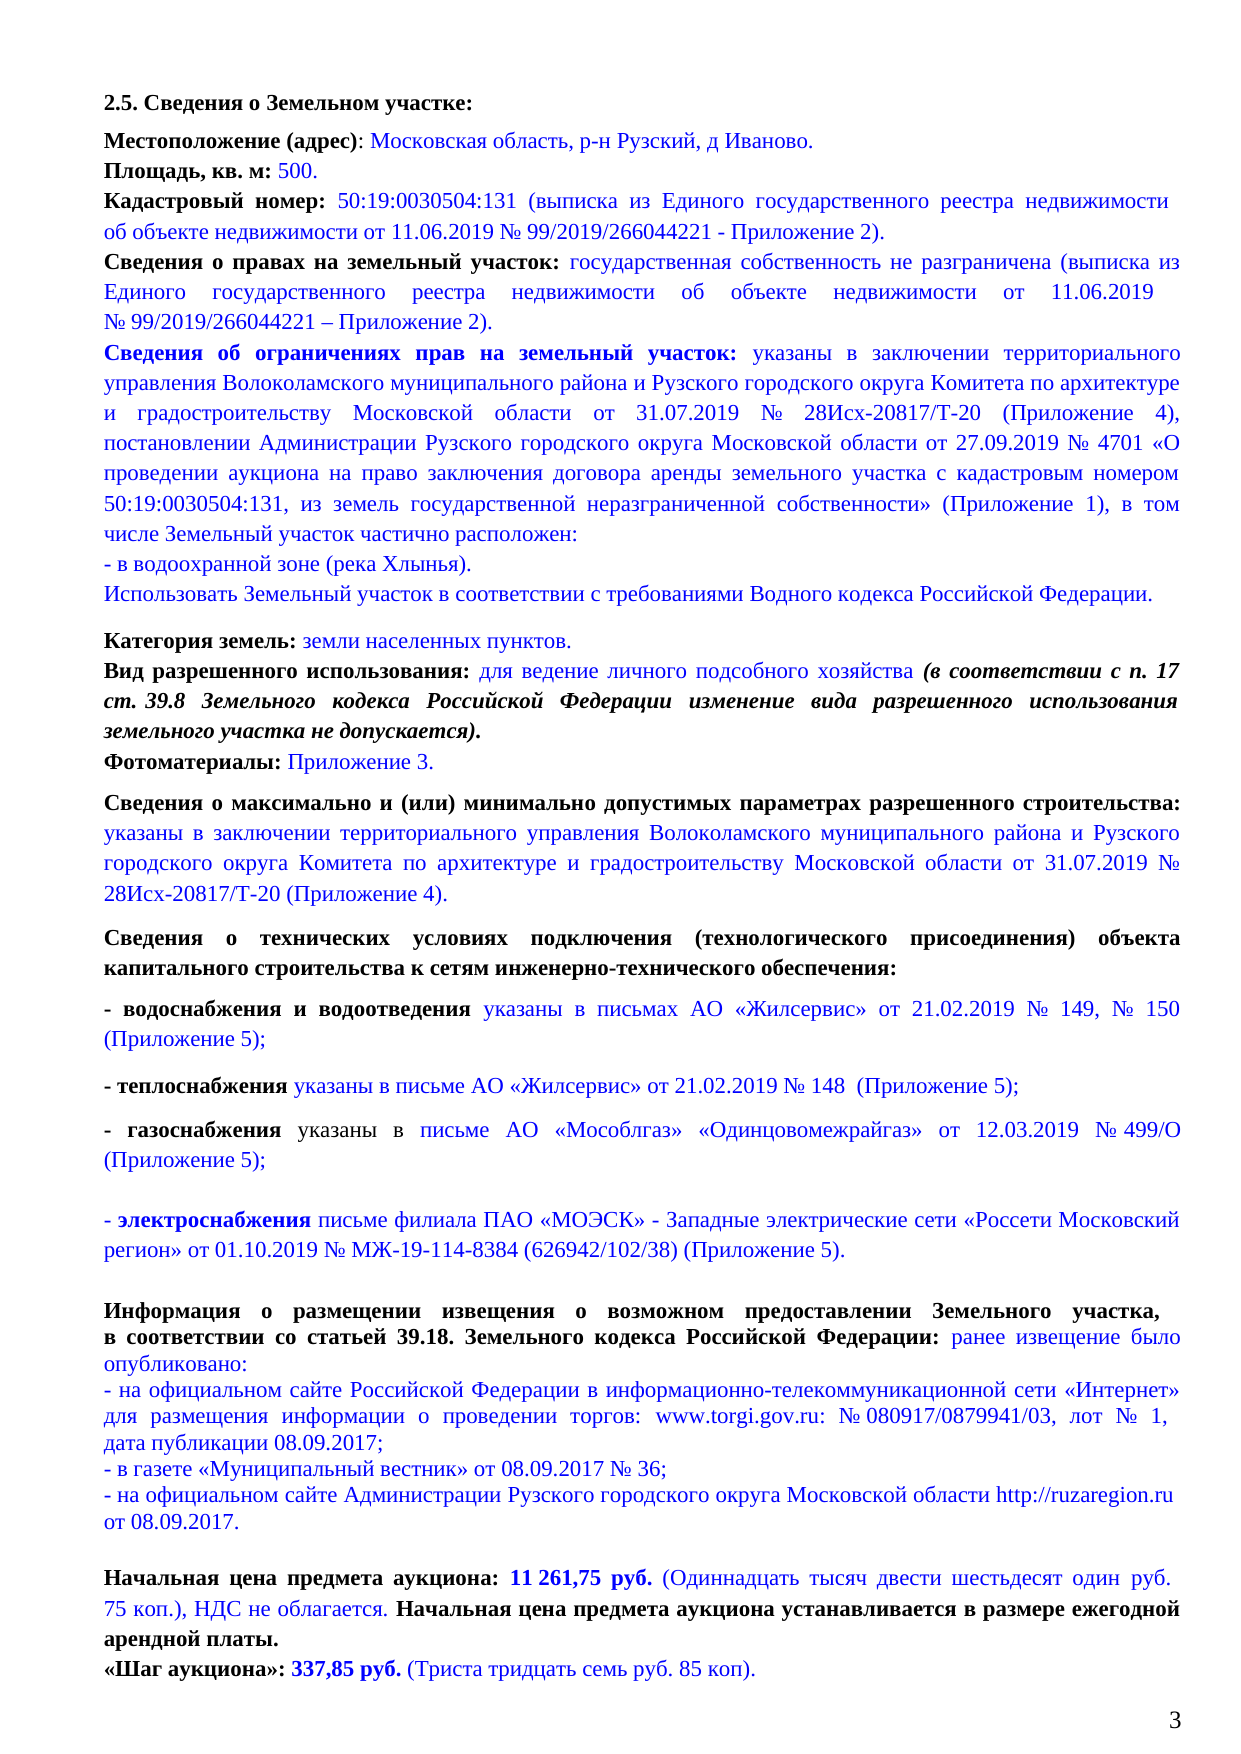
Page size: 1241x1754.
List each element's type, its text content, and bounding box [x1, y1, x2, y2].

text 2.5. Сведения о Земельном участке: [103, 89, 1181, 115]
text «Шаг аукциона»: 337,85 руб. (Триста тридцать семь руб. 85 коп). [103, 1655, 1181, 1681]
text - на официальном сайте Российской Федерации в информационно-телекоммуникационной сети «Интернет» для размещения информации о проведении торгов: www.torgi.gov.ru: № 080917/0879941/03, лот № 1, дата публикации 08.09.2017; [103, 1376, 1181, 1455]
text - на официальном сайте Администрации Рузского городского округа Московской области http://ruzaregion.ru от 08.09.2017. [103, 1481, 1181, 1534]
text Использовать Земельный участок в соответствии с требованиями Водного кодекса Российской Федерации. [103, 580, 1181, 607]
text - в водоохранной зоне (река Хлынья). [103, 550, 1181, 576]
text - газоснабжения указаны в письме АО «Мособлгаз» «Одинцовомежрайгаз» от 12.03.2019 № 499/О (Приложение 5); [103, 1116, 1181, 1172]
text Местоположение (адрес): Московская область, р-н Рузский, д Иваново. [103, 127, 1181, 153]
text Фотоматериалы: Приложение 3. [103, 748, 1181, 774]
text Категория земель: земли населенных пунктов. [103, 627, 1181, 653]
text Информация о размещении извещения о возможном предоставлении Земельного участка, в соответствии со статьей 39.18. Земельного кодекса Российской Федерации: ранее извещение было опубликовано: [103, 1297, 1181, 1376]
text - электроснабжения письме филиала ПАО «МОЭСК» - Западные электрические сети «Россети Московский регион» от 01.10.2019 № МЖ-19-114-8384 (626942/102/38) (Приложение 5). [103, 1206, 1181, 1263]
text - в газете «Муниципальный вестник» от 08.09.2017 № 36; [103, 1455, 1181, 1481]
text Начальная цена предмета аукциона: 11 261,75 руб. (Одиннадцать тысяч двести шестьдесят один руб. 75 коп.), НДС не облагается. Начальная цена предмета аукциона устанавливается в размере ежегодной арендной платы. [103, 1564, 1181, 1651]
text Вид разрешенного использования: для ведение личного подсобного хозяйства (в соответствии с п. 17 ст. 39.8 Земельного кодекса Российской Федерации изменение вида разрешенного использования земельного участка не допускается). [103, 657, 1181, 744]
text Сведения о правах на земельный участок: государственная собственность не разграничена (выписка из Единого государственного реестра недвижимости об объекте недвижимости от 11.06.2019 № 99/2019/266044221 – Приложение 2). [103, 248, 1181, 335]
text Сведения об ограничениях прав на земельный участок: указаны в заключении территориального управления Волоколамского муниципального района и Рузского городского округа Комитета по архитектуре и градостроительству Московской области от 31.07.2019 № 28Исх-20817/Т-20 (Приложение 4), постановлении Администрации Рузского городского округа Московской области от 27.09.2019 № 4701 «О проведении аукциона на право заключения договора аренды земельного участка с кадастровым номером 50:19:0030504:131, из земель государственной неразграниченной собственности» (Приложение 1), в том числе Земельный участок частично расположен: [103, 339, 1181, 546]
text Площадь, кв. м: 500. [103, 157, 1181, 184]
text Сведения о технических условиях подключения (технологического присоединения) объекта капитального строительства к сетям инженерно-технического обеспечения: [103, 923, 1181, 980]
text - теплоснабжения указаны в письме АО «Жилсервис» от 21.02.2019 № 148 (Приложение 5); [103, 1072, 1181, 1098]
text - водоснабжения и водоотведения указаны в письмах АО «Жилсервис» от 21.02.2019 № 149, № 150 (Приложение 5); [103, 995, 1181, 1051]
text Сведения о максимально и (или) минимально допустимых параметрах разрешенного строительства: указаны в заключении территориального управления Волоколамского муниципального района и Рузского городского округа Комитета по архитектуре и градостроительству Московской области от 31.07.2019 № 28Исх-20817/Т-20 (Приложение 4). [103, 789, 1181, 906]
text Кадастровый номер: 50:19:0030504:131 (выписка из Единого государственного реестра недвижимости об объекте недвижимости от 11.06.2019 № 99/2019/266044221 - Приложение 2). [103, 188, 1181, 244]
